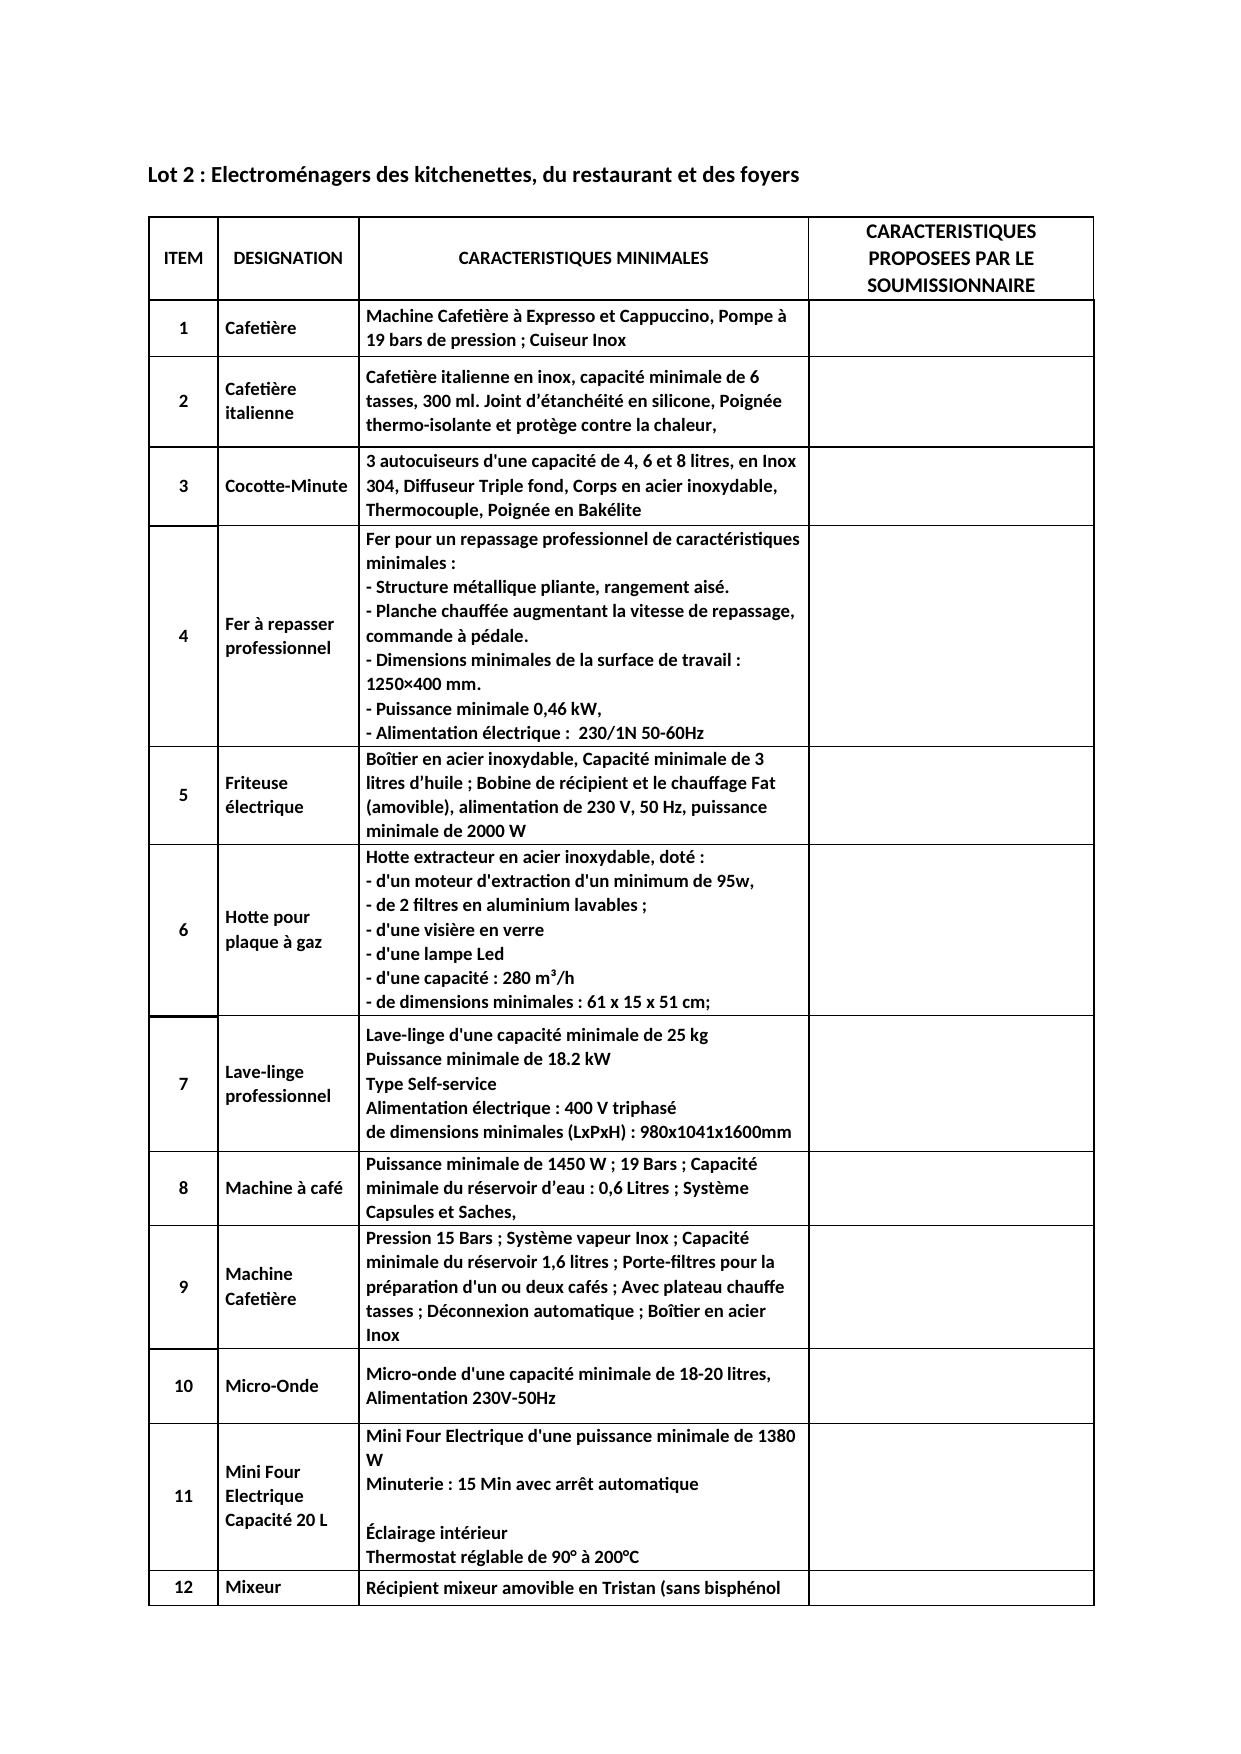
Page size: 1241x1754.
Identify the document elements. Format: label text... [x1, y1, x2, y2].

table_cell 2 [150, 357, 217, 446]
table_cell [810, 1226, 1093, 1348]
table_header DESIGNATION [219, 218, 358, 299]
table_cell Fer pour un repassage professionnel de caractéristiques minimales : - Structure métallique pliante, rangement aisé. - Planche chauffée augmentant la vitesse de repassage, commande à pédale. - Dimensions minimales de la surface de travail : 1250×400 mm. - Puissance minimale 0,46 kW, - Alimentation électrique : 230/1N 50-60Hz [360, 526, 808, 746]
table_cell 7 [150, 1018, 217, 1151]
table_cell 8 [150, 1152, 217, 1225]
table_cell [810, 1424, 1093, 1570]
table_cell Boîtier en acier inoxydable, Capacité minimale de 3 litres d’huile ; Bobine de récipient et le chauffage Fat (amovible), alimentation de 230 V, 50 Hz, puissance minimale de 2000 W [360, 747, 808, 844]
table_cell Puissance minimale de 1450 W ; 19 Bars ; Capacité minimale du réservoir d’eau : 0,6 Litres ; Système Capsules et Saches, [360, 1152, 808, 1225]
table_cell [810, 448, 1093, 525]
table_cell 12 [150, 1571, 217, 1605]
table_cell Machine à café [219, 1152, 358, 1225]
table_cell 3 [150, 448, 217, 525]
table_header ITEM [150, 218, 217, 299]
table_cell Cafetière italienne [219, 357, 358, 446]
table_cell [810, 845, 1093, 1015]
table_cell [810, 1571, 1093, 1605]
table_cell Hotte pour plaque à gaz [219, 845, 358, 1015]
table_cell [810, 1016, 1093, 1151]
table_cell Cafetière [219, 301, 358, 356]
table_cell 3 autocuiseurs d'une capacité de 4, 6 et 8 litres, en Inox 304, Diffuseur Triple fond, Corps en acier inoxydable, Thermocouple, Poignée en Bakélite [360, 448, 808, 525]
table_cell Mini Four Electrique Capacité 20 L [219, 1424, 358, 1570]
table_cell [810, 1152, 1093, 1225]
table_cell 1 [150, 301, 217, 356]
table_cell [810, 301, 1093, 356]
table_cell Lave-linge d'une capacité minimale de 25 kg Puissance minimale de 18.2 kW Type Self-service Alimentation électrique : 400 V triphasé de dimensions minimales (LxPxH) : 980x1041x1600mm [360, 1016, 808, 1151]
table_cell 4 [150, 527, 217, 746]
table_cell Friteuse électrique [219, 747, 358, 844]
table_cell [810, 357, 1093, 446]
table_cell [810, 1349, 1093, 1423]
table_cell Hotte extracteur en acier inoxydable, doté : - d'un moteur d'extraction d'un minimum de 95w, - de 2 filtres en aluminium lavables ; - d'une visière en verre - d'une lampe Led - d'une capacité : 280 m³/h - de dimensions minimales : 61 x 15 x 51 cm; [360, 845, 808, 1015]
table_cell Micro-onde d'une capacité minimale de 18-20 litres, Alimentation 230V-50Hz [360, 1349, 808, 1423]
table_header CARACTERISTIQUES PROPOSEES PAR LE SOUMISSIONNAIRE [809, 218, 1093, 299]
table_cell Machine Cafetière [219, 1226, 358, 1348]
table_cell Mixeur [219, 1571, 358, 1605]
table_header CARACTERISTIQUES MINIMALES [360, 218, 808, 299]
table_cell Cocotte-Minute [219, 448, 358, 525]
table_cell Mini Four Electrique d'une puissance minimale de 1380 W Minuterie : 15 Min avec arrêt automatique Éclairage intérieur Thermostat réglable de 90° à 200°C [360, 1424, 808, 1570]
table_cell Fer à repasser professionnel [219, 526, 358, 746]
table_cell [810, 526, 1093, 746]
table_cell Cafetière italienne en inox, capacité minimale de 6 tasses, 300 ml. Joint d’étanchéité en silicone, Poignée thermo-isolante et protège contre la chaleur, [360, 357, 808, 446]
table_cell 10 [150, 1350, 217, 1423]
table_cell 5 [150, 747, 217, 844]
text Lot 2 : Electroménagers des kitchenettes, du restaurant et des foyers [148, 160, 1092, 188]
table_cell 11 [150, 1424, 217, 1570]
table_cell Lave-linge professionnel [219, 1016, 358, 1151]
table_cell 9 [150, 1226, 217, 1348]
table_cell 6 [150, 845, 217, 1015]
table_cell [360, 1571, 808, 1605]
table_cell [810, 747, 1093, 844]
table_cell Pression 15 Bars ; Système vapeur Inox ; Capacité minimale du réservoir 1,6 litres ; Porte-filtres pour la préparation d'un ou deux cafés ; Avec plateau chauffe tasses ; Déconnexion automatique ; Boîtier en acier Inox [360, 1226, 808, 1348]
table_cell Machine Cafetière à Expresso et Cappuccino, Pompe à 19 bars de pression ; Cuiseur Inox [360, 301, 808, 356]
table_cell Micro-Onde [219, 1349, 358, 1423]
